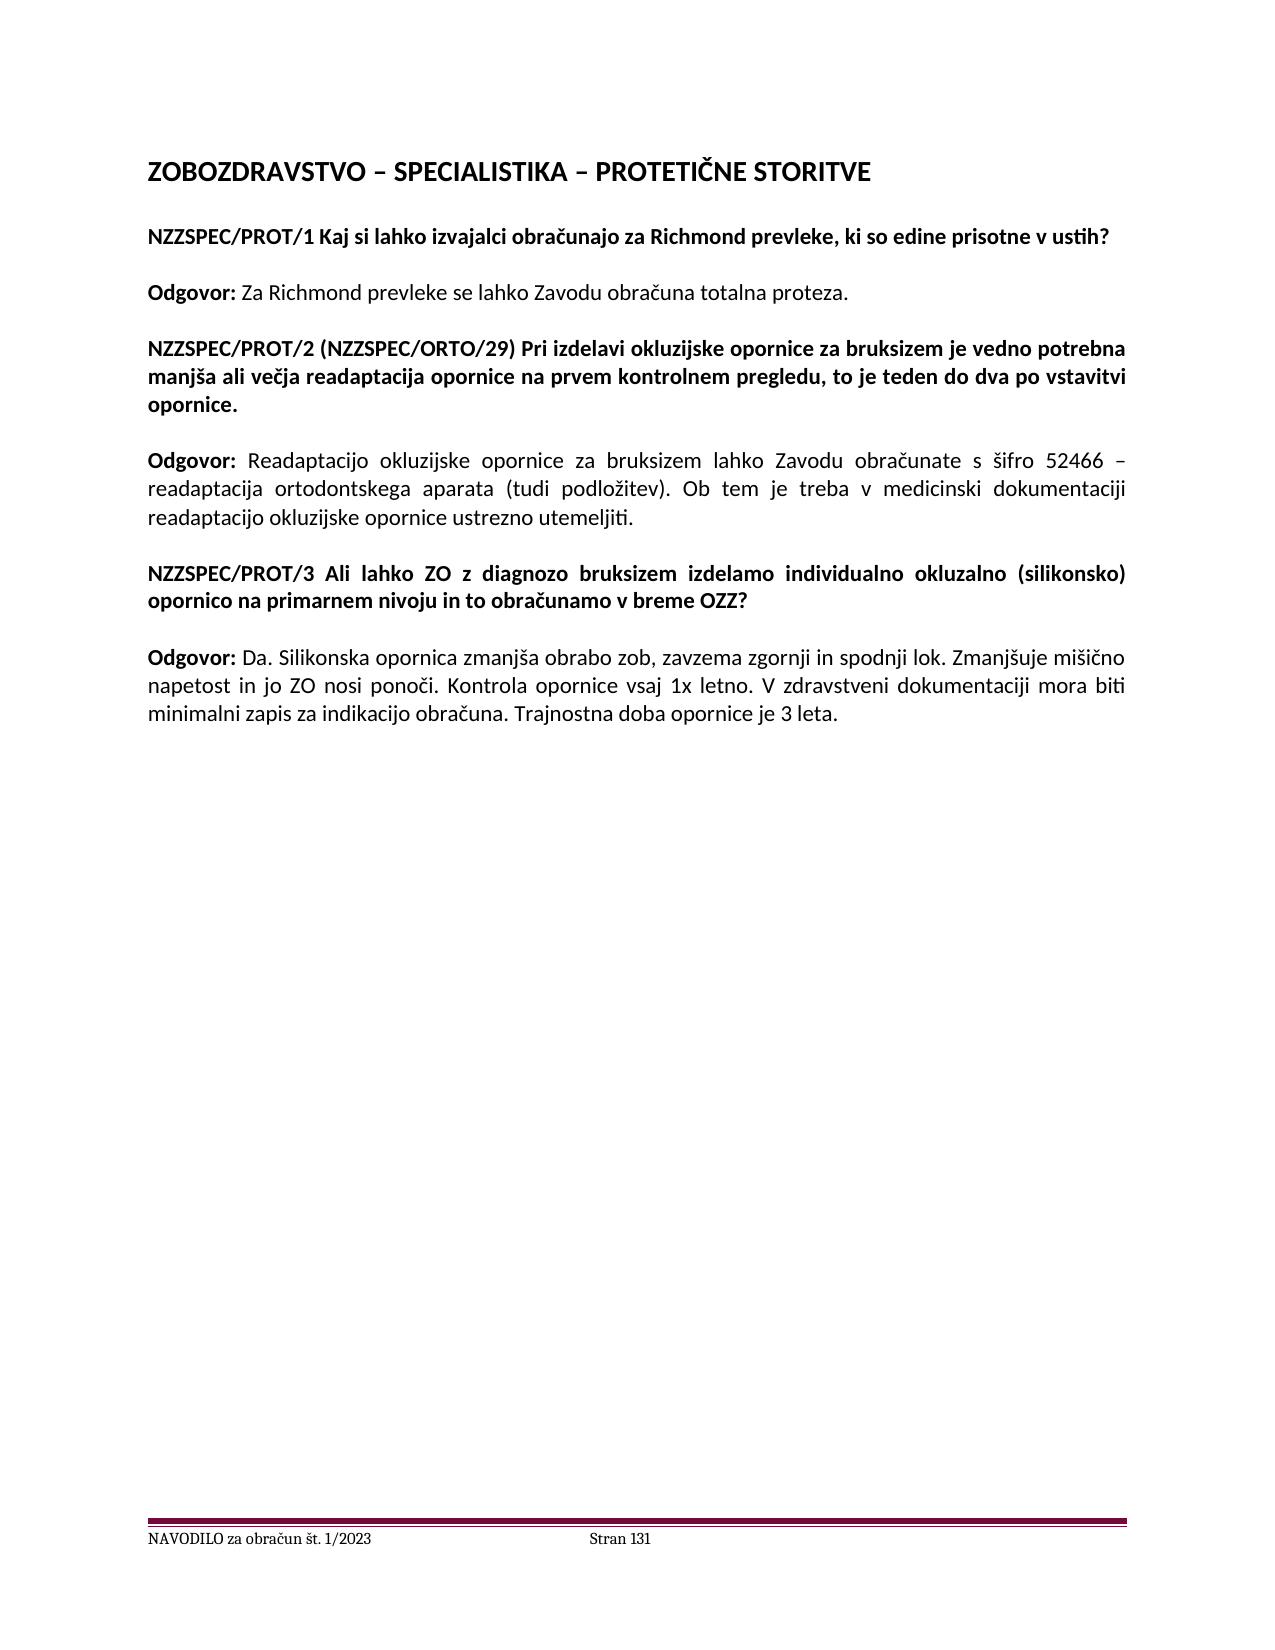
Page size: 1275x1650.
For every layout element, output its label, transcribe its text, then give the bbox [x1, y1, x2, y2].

text Odgovor: Readaptacijo okluzijske opornice za bruksizem lahko Zavodu obračunate s šifro 52466 – readaptacija ortodontskega aparata (tudi podložitev). Ob tem je treba v medicinski dokumentaciji readaptacijo okluzijske opornice ustrezno utemeljiti. [148, 447, 1127, 531]
text NZZSPEC/PROT/2 (NZZSPEC/ORTO/29) Pri izdelavi okluzijske opornice za bruksizem je vedno potrebna manjša ali večja readaptacija opornice na prvem kontrolnem pregledu, to je teden do dva po vstavitvi opornice. [148, 334, 1127, 418]
text Odgovor: Za Richmond prevleke se lahko Zavodu obračuna totalna proteza. [148, 278, 1127, 306]
subtitle ZOBOZDRAVSTVO – SPECIALISTIKA – PROTETIČNE STORITVE [148, 153, 1127, 189]
text Odgovor: Da. Silikonska opornica zmanjša obrabo zob, zavzema zgornji in spodnji lok. Zmanjšuje mišično napetost in jo ZO nosi ponoči. Kontrola opornice vsaj 1x letno. V zdravstveni dokumentaciji mora biti minimalni zapis za indikacijo obračuna. Trajnostna doba opornice je 3 leta. [148, 643, 1127, 727]
text NZZSPEC/PROT/3 Ali lahko ZO z diagnozo bruksizem izdelamo individualno okluzalno (silikonsko) opornico na primarnem nivoju in to obračunamo v breme OZZ? [148, 559, 1127, 615]
text NZZSPEC/PROT/1 Kaj si lahko izvajalci obračunajo za Richmond prevleke, ki so edine prisotne v ustih? [148, 222, 1127, 250]
